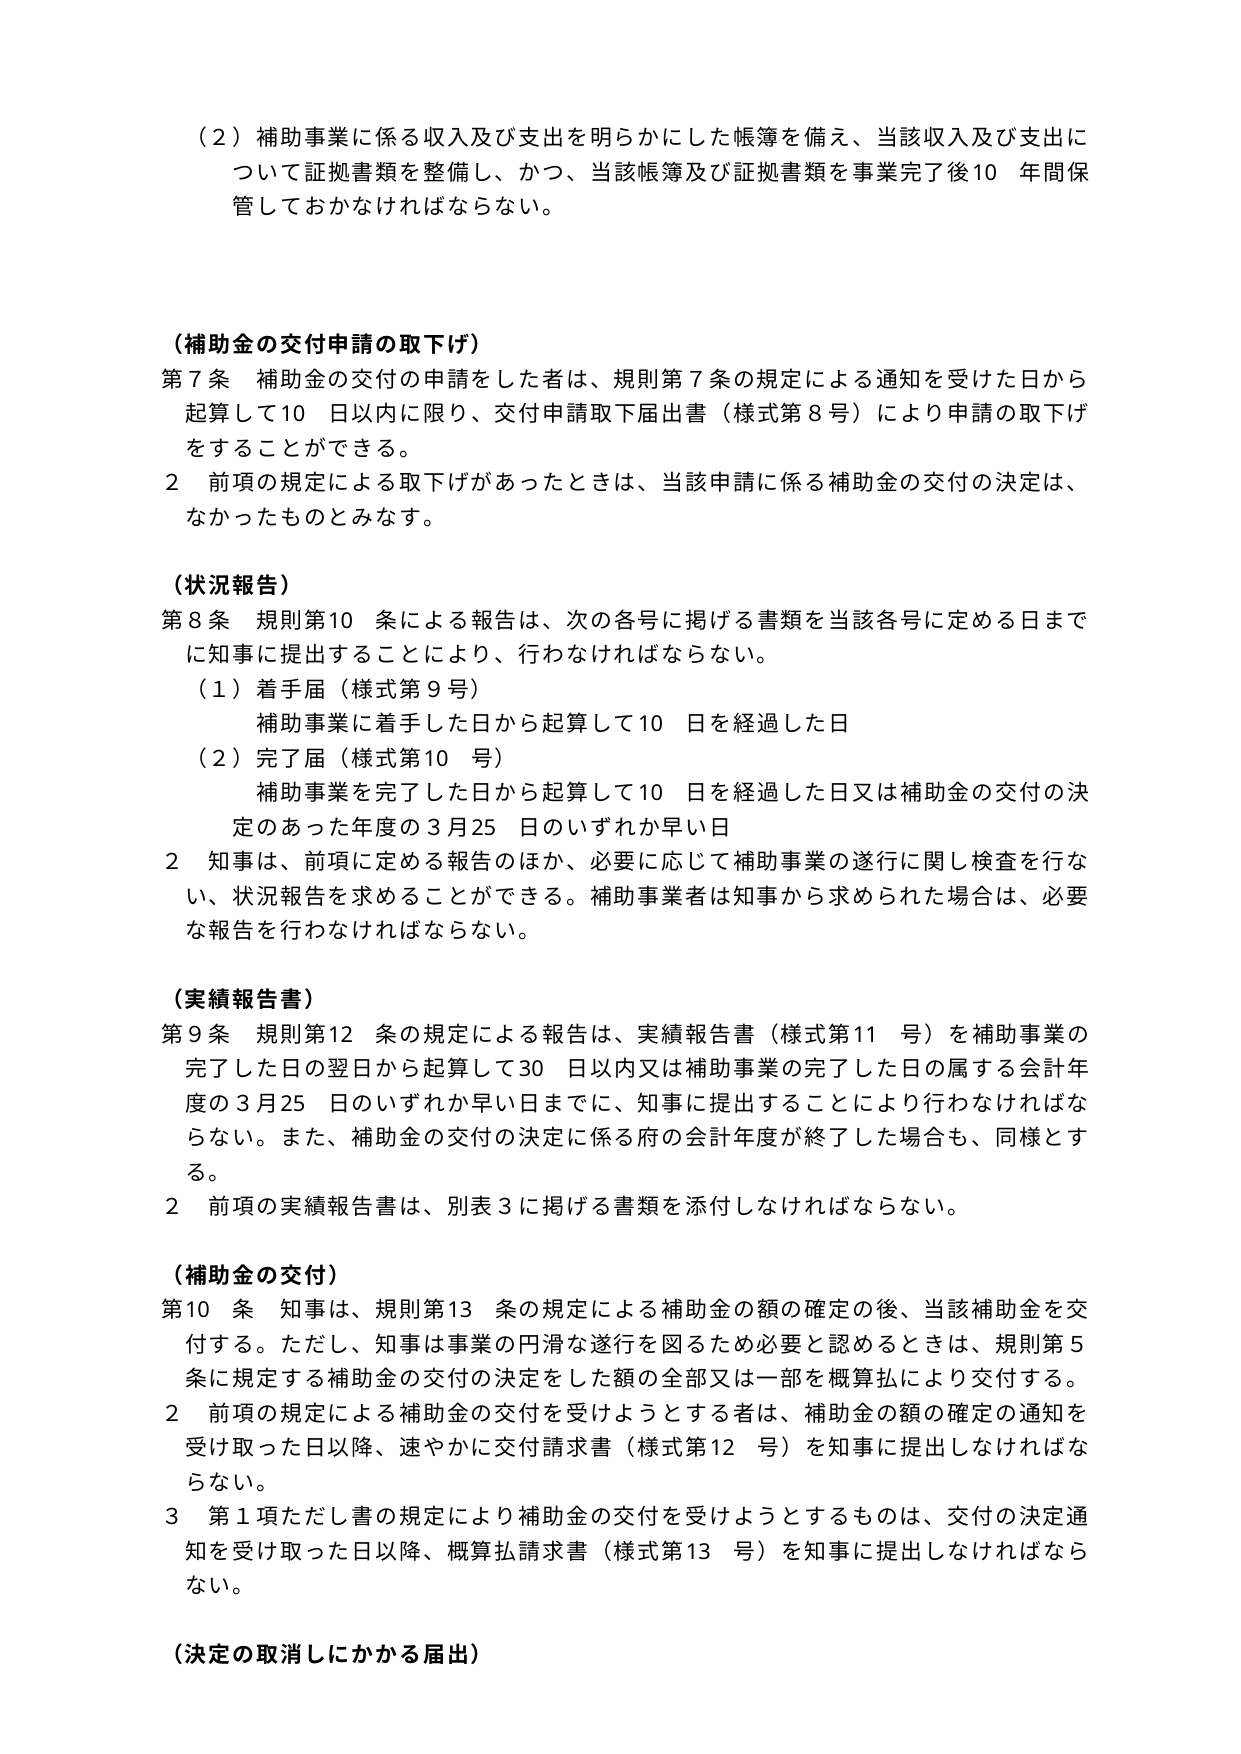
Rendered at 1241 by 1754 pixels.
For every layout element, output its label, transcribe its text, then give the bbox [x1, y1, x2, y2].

text 第10条 知事は、規則第13条の規定による補助金の額の確定の後、当該補助金を交付する。ただし、知事は事業の円滑な遂行を図るため必要と認めるときは、規則第５条に規定する補助金の交付の決定をした額の全部又は一部を概算払により交付する。 [161, 1291, 1091, 1394]
text （状況報告） [161, 567, 1091, 602]
text （１）着手届（様式第９号） [171, 671, 1091, 705]
text ２ 前項の実績報告書は、別表３に掲げる書類を添付しなければならない。 [161, 1188, 1091, 1222]
text 第９条 規則第12条の規定による報告は、実績報告書（様式第11号）を補助事業の完了した日の翌日から起算して30日以内又は補助事業の完了した日の属する会計年度の３月25日のいずれか早い日までに、知事に提出することにより行わなければならない。また、補助金の交付の決定に係る府の会計年度が終了した場合も、同様とする。 [161, 1015, 1091, 1188]
text ２ 前項の規定による取下げがあったときは、当該申請に係る補助金の交付の決定は、なかったものとみなす。 [161, 464, 1091, 533]
text ２ 知事は、前項に定める報告のほか、必要に応じて補助事業の遂行に関し検査を行ない、状況報告を求めることができる。補助事業者は知事から求められた場合は、必要な報告を行わなければならない。 [161, 843, 1091, 946]
text ３ 第１項ただし書の規定により補助金の交付を受けようとするものは、交付の決定通知を受け取った日以降、概算払請求書（様式第13号）を知事に提出しなければならない。 [161, 1498, 1091, 1601]
text ２ 前項の規定による補助金の交付を受けようとする者は、補助金の額の確定の通知を受け取った日以降、速やかに交付請求書（様式第12号）を知事に提出しなければならない。 [161, 1394, 1091, 1498]
text （補助金の交付） [161, 1257, 1091, 1291]
text 第８条 規則第10条による報告は、次の各号に掲げる書類を当該各号に定める日までに知事に提出することにより、行わなければならない。 [161, 602, 1091, 671]
text （２）完了届（様式第10号） [171, 739, 1091, 774]
text 補助事業に着手した日から起算して10日を経過した日 [171, 705, 1091, 739]
text （決定の取消しにかかる届出） [161, 1636, 1091, 1670]
text 第７条 補助金の交付の申請をした者は、規則第７条の規定による通知を受けた日から起算して10日以内に限り、交付申請取下届出書（様式第８号）により申請の取下げをすることができる。 [161, 360, 1091, 464]
text 補助事業を完了した日から起算して10日を経過した日又は補助金の交付の決定のあった年度の３月25日のいずれか早い日 [213, 774, 1091, 843]
text （補助金の交付申請の取下げ） [161, 326, 1091, 360]
text （２）補助事業に係る収入及び支出を明らかにした帳簿を備え、当該収入及び支出について証拠書類を整備し、かつ、当該帳簿及び証拠書類を事業完了後10年間保管しておかなければならない。 [171, 119, 1091, 222]
text （実績報告書） [161, 981, 1091, 1015]
